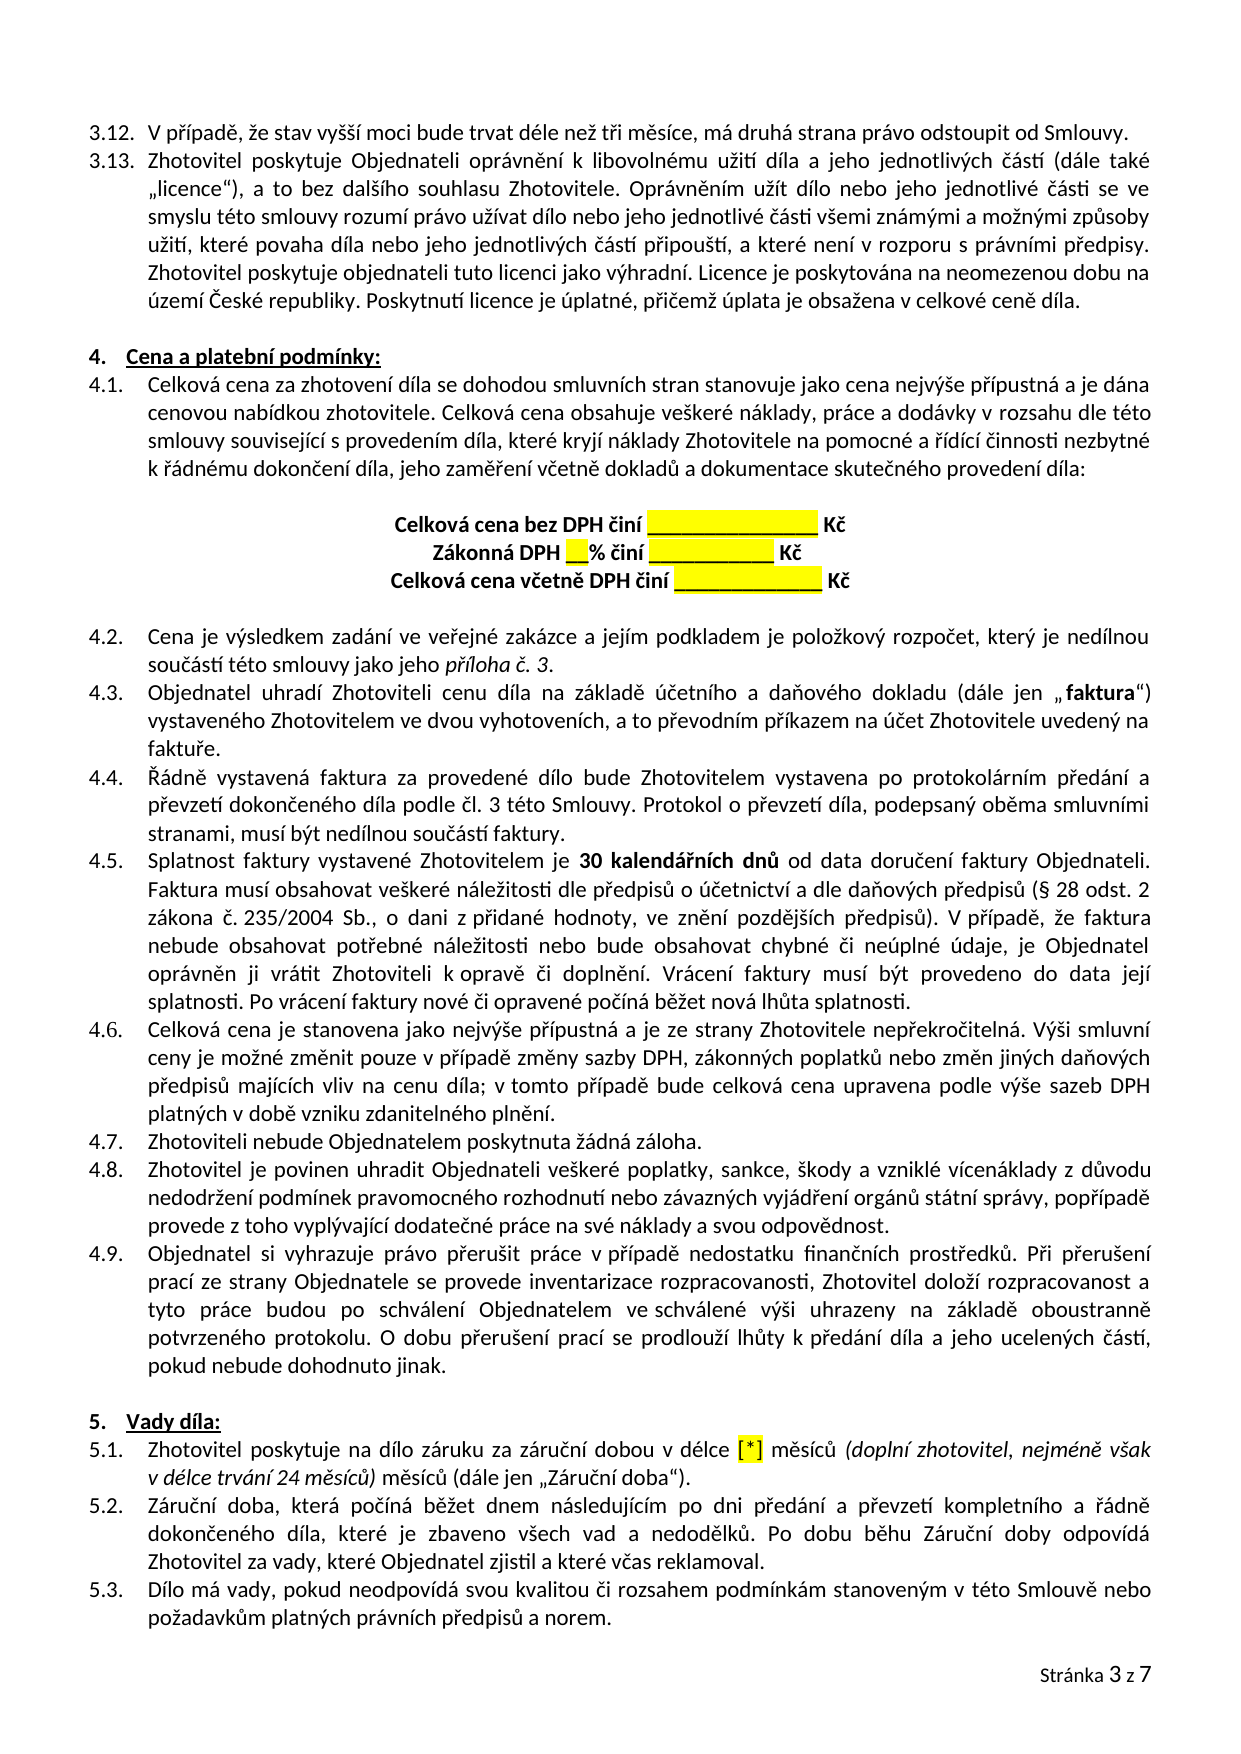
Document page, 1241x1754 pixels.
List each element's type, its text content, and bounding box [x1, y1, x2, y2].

list Zhotovitel poskytuje na dílo záruku za záruční dobou v délce [*] měsíců (doplní zhotovitel, nejméně však v délce trvání 24 měsíců) měsíců (dále jen „Záruční doba“). [89, 1435, 1152, 1491]
list Zhotovitel poskytuje Objednateli oprávnění k libovolnému užití díla a jeho jednotlivých částí (dále také „licence“), a to bez dalšího souhlasu Zhotovitele. Oprávněním užít dílo nebo jeho jednotlivé části se ve smyslu této smlouvy rozumí právo užívat dílo nebo jeho jednotlivé části všemi známými a možnými způsoby užití, které povaha díla nebo jeho jednotlivých částí připouští, a které není v rozporu s právními předpisy. Zhotovitel poskytuje objednateli tuto licenci jako výhradní. Licence je poskytována na neomezenou dobu na území České republiky. Poskytnutí licence je úplatné, přičemž úplata je obsažena v celkové ceně díla. [89, 146, 1152, 314]
list Dílo má vady, pokud neodpovídá svou kvalitou či rozsahem podmínkám stanoveným v této Smlouvě nebo požadavkům platných právních předpisů a norem. [89, 1575, 1152, 1631]
list V případě, že stav vyšší moci bude trvat déle než tři měsíce, má druhá strana právo odstoupit od Smlouvy. [89, 118, 1152, 146]
list Objednatel uhradí Zhotoviteli cenu díla na základě účetního a daňového dokladu (dále jen „faktura“) vystaveného Zhotovitelem ve dvou vyhotoveních, a to převodním příkazem na účet Zhotovitele uvedený na faktuře. [89, 678, 1152, 763]
list Cena je výsledkem zadání ve veřejné zakázce a jejím podkladem je položkový rozpočet, který je nedílnou součástí této smlouvy jako jeho příloha č. 3. [89, 622, 1152, 678]
list Celková cena za zhotovení díla se dohodou smluvních stran stanovuje jako cena nejvýše přípustná a je dána cenovou nabídkou zhotovitele. Celková cena obsahuje veškeré náklady, práce a dodávky v rozsahu dle této smlouvy související s provedením díla, které kryjí náklady Zhotovitele na pomocné a řídící činnosti nezbytné k řádnému dokončení díla, jeho zaměření včetně dokladů a dokumentace skutečného provedení díla: [89, 370, 1152, 482]
list Zhotoviteli nebude Objednatelem poskytnuta žádná záloha. [89, 1127, 1152, 1155]
list Zákonná DPH __% činí ___________ Kč [89, 538, 1152, 566]
list Vady díla: [89, 1407, 1152, 1435]
list Celková cena včetně DPH činí _____________ Kč [89, 566, 674, 594]
list Řádně vystavená faktura za provedené dílo bude Zhotovitelem vystavena po protokolárním předání a převzetí dokončeného díla podle čl. 3 této Smlouvy. Protokol o převzetí díla, podepsaný oběma smluvními stranami, musí být nedílnou součástí faktury. [89, 763, 1152, 847]
list Celková cena bez DPH činí _______________ Kč [818, 510, 1152, 538]
list Celková cena včetně DPH činí _____________ Kč [822, 566, 1152, 594]
list Celková cena je stanovena jako nejvýše přípustná a je ze strany Zhotovitele nepřekročitelná. Výši smluvní ceny je možné změnit pouze v případě změny sazby DPH, zákonných poplatků nebo změn jiných daňových předpisů majících vliv na cenu díla; v tomto případě bude celková cena upravena podle výše sazeb DPH platných v době vzniku zdanitelného plnění. [89, 1015, 1152, 1127]
list Splatnost faktury vystavené Zhotovitelem je 30 kalendářních dnů od data doručení faktury Objednateli. Faktura musí obsahovat veškeré náležitosti dle předpisů o účetnictví a dle daňových předpisů (§ 28 odst. 2 zákona č. 235/2004 Sb., o dani z přidané hodnoty, ve znění pozdějších předpisů). V případě, že faktura nebude obsahovat potřebné náležitosti nebo bude obsahovat chybné či neúplné údaje, je Objednatel oprávněn ji vrátit Zhotoviteli k opravě či doplnění. Vrácení faktury musí být provedeno do data její splatnosti. Po vrácení faktury nové či opravené počíná běžet nová lhůta splatnosti. [89, 847, 1152, 1015]
list Objednatel si vyhrazuje právo přerušit práce v případě nedostatku finančních prostředků. Při přerušení prací ze strany Objednatele se provede inventarizace rozpracovanosti, Zhotovitel doloží rozpracovanost a tyto práce budou po schválení Objednatelem ve schválené výši uhrazeny na základě oboustranně potvrzeného protokolu. O dobu přerušení prací se prodlouží lhůty k předání díla a jeho ucelených částí, pokud nebude dohodnuto jinak. [89, 1239, 1152, 1379]
list Zhotovitel je povinen uhradit Objednateli veškeré poplatky, sankce, škody a vzniklé vícenáklady z důvodu nedodržení podmínek pravomocného rozhodnutí nebo závazných vyjádření orgánů státní správy, popřípadě provede z toho vyplývající dodatečné práce na své náklady a svou odpovědnost. [89, 1155, 1152, 1239]
list Celková cena bez DPH činí _______________ Kč [89, 510, 647, 538]
list Cena a platební podmínky: [89, 342, 1152, 370]
list Záruční doba, která počíná běžet dnem následujícím po dni předání a převzetí kompletního a řádně dokončeného díla, které je zbaveno všech vad a nedodělků. Po dobu běhu Záruční doby odpovídá Zhotovitel za vady, které Objednatel zjistil a které včas reklamoval. [89, 1491, 1152, 1575]
